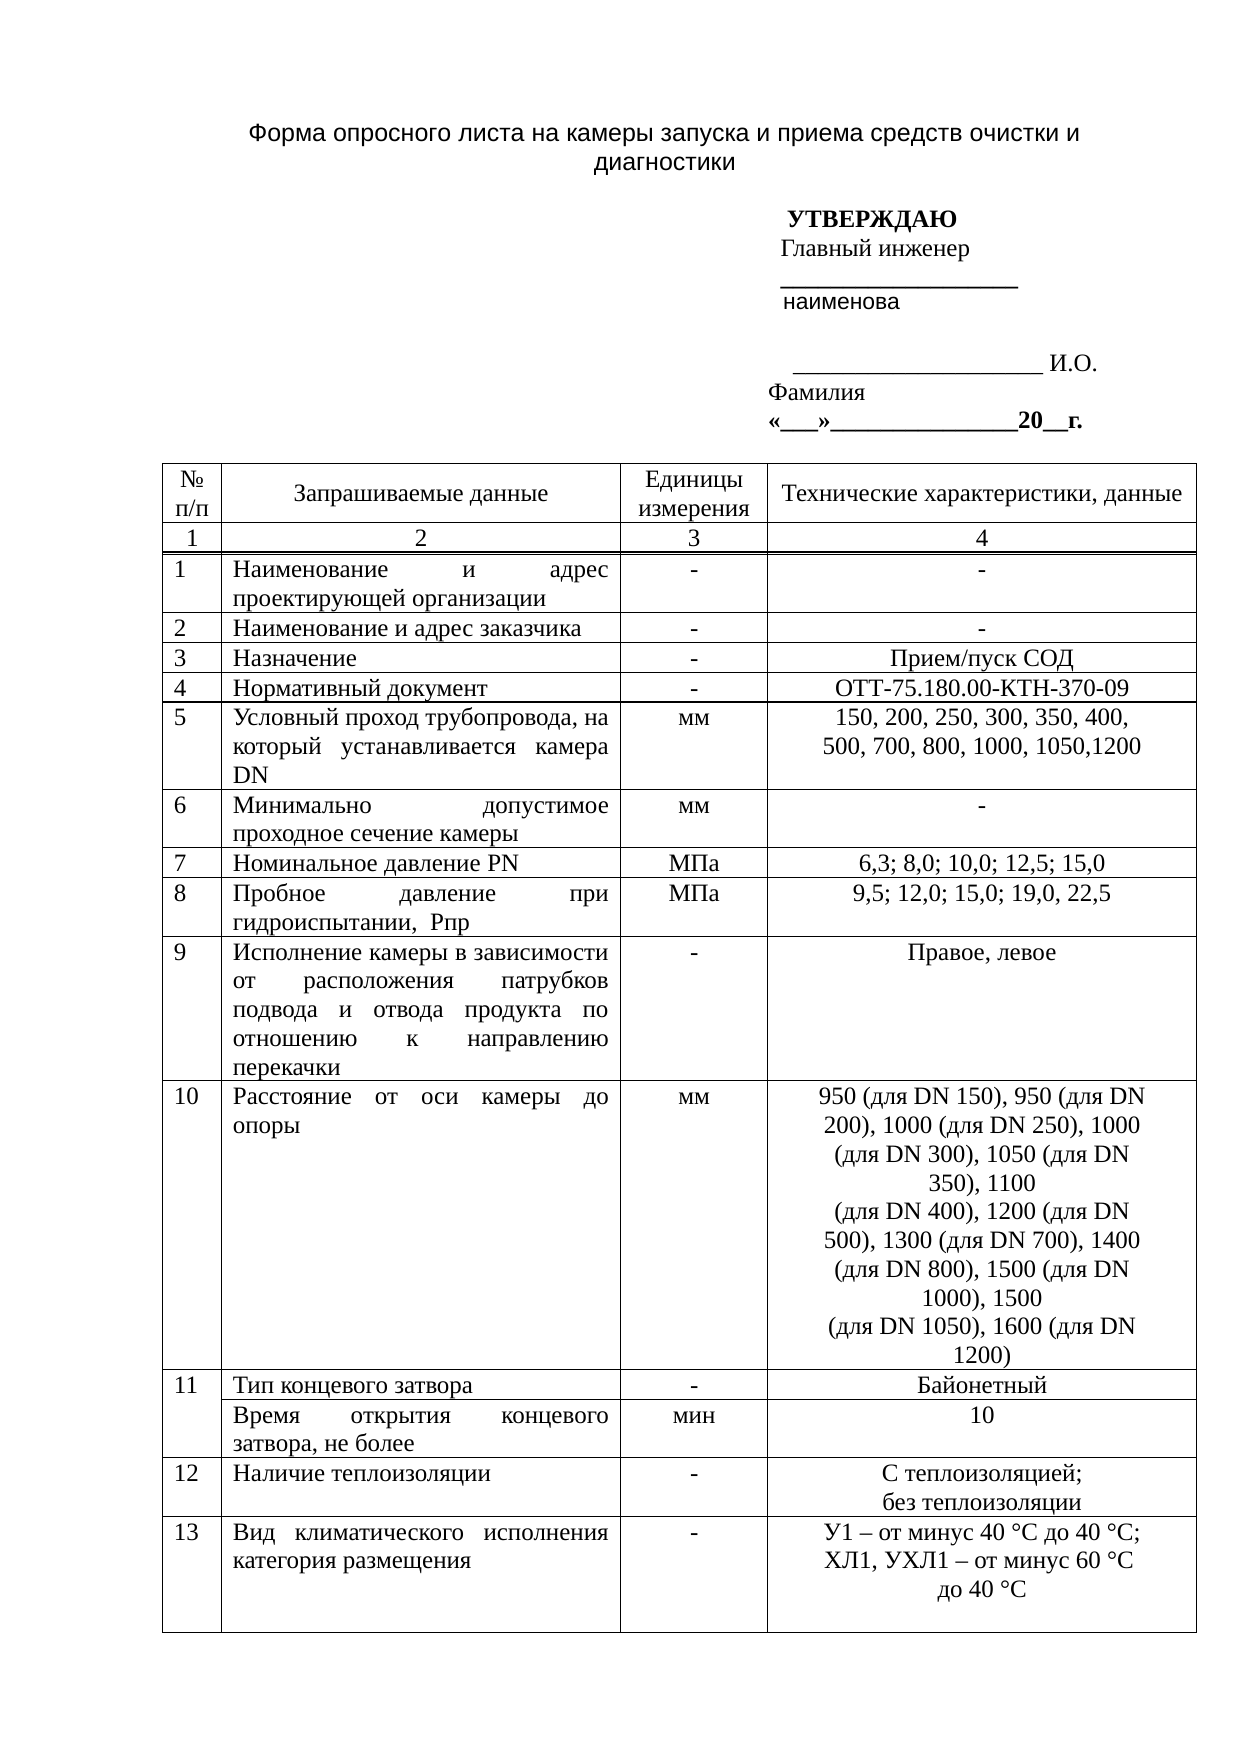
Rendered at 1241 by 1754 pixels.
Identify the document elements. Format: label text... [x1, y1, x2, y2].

table_cell - [621, 613, 767, 642]
table_cell 4 [768, 523, 1196, 551]
table_cell 150, 200, 250, 300, 350, 400, 500, 700, 800, 1000, 1050,1200 [768, 703, 1196, 789]
table_cell 10 [163, 1081, 221, 1369]
table_cell Номинальное давление PN [222, 848, 620, 877]
table_cell У1 – от минус 40 °С до 40 °С; ХЛ1, УХЛ1 – от минус 60 °С до 40 °С [768, 1517, 1196, 1632]
text УТВЕРЖДАЮ [768, 204, 1152, 233]
table_cell 1 [163, 523, 221, 551]
table_cell - [621, 1458, 767, 1516]
table_cell мм [621, 790, 767, 847]
table_cell С теплоизоляцией; без теплоизоляции [768, 1458, 1196, 1516]
table_cell Пробное давление при гидроиспытании, Pпр [222, 878, 620, 936]
table_header № п/п [163, 464, 221, 522]
table_cell мм [621, 1081, 767, 1369]
table_cell мин [621, 1400, 767, 1457]
table_cell Правое, левое [768, 937, 1196, 1080]
table_cell 9,5; 12,0; 15,0; 19,0, 22,5 [768, 878, 1196, 936]
table_cell - [621, 1370, 767, 1399]
table_cell Исполнение камеры в зависимости от расположения патрубков подвода и отвода продукта по отношению к направлению перекачки [222, 937, 620, 1080]
table_cell 9 [163, 937, 221, 1080]
table_cell 10 [768, 1400, 1196, 1457]
table_cell Тип концевого затвора [222, 1370, 620, 1399]
table_header Единицы измерения [621, 464, 767, 522]
table_cell 6 [163, 790, 221, 847]
table_cell Байонетный [768, 1370, 1196, 1399]
table_cell - [621, 555, 767, 612]
text «___»_______________20__г. [768, 406, 1152, 434]
table_cell 950 (для DN 150), 950 (для DN 200), 1000 (для DN 250), 1000 (для DN 300), 1050 (для DN 350), 1100 (для DN 400), 1200 (для DN 500), 1300 (для DN 700), 1400 (для DN 800), 1500 (для DN 1000), 1500 (для DN 1050), 1600 (для DN 1200) [768, 1081, 1196, 1369]
table_header Технические характеристики, данные [768, 464, 1196, 522]
table_cell - [621, 673, 767, 701]
table_header Запрашиваемые данные [222, 464, 620, 522]
table_cell - [768, 555, 1196, 612]
table_cell Наличие теплоизоляции [222, 1458, 620, 1516]
table_cell 4 [163, 673, 221, 701]
table_cell - [768, 790, 1196, 847]
table_cell Наименование и адрес проектирующей организации [222, 555, 620, 612]
text ____________________ И.О. Фамилия [768, 348, 1152, 406]
table_cell Наименование и адрес заказчика [222, 613, 620, 642]
table_cell 6,3; 8,0; 10,0; 12,5; 15,0 [768, 848, 1196, 877]
table_cell Условный проход трубопровода, на который устанавливается камера DN [222, 703, 620, 789]
table_cell 8 [163, 878, 221, 936]
table_cell ОТТ-75.180.00-КТН-370-09 [768, 673, 1196, 701]
table_cell Расстояние от оси камеры до опоры [222, 1081, 620, 1369]
table_cell 3 [163, 643, 221, 672]
table_cell Вид климатического исполнения категория размещения [222, 1517, 620, 1632]
table_cell Нормативный документ [222, 673, 620, 701]
table_cell 3 [621, 523, 767, 551]
table_cell 2 [163, 613, 221, 642]
table_cell Минимально допустимое проходное сечение камеры [222, 790, 620, 847]
table_cell 1 [163, 555, 221, 612]
table_cell МПа [621, 848, 767, 877]
table_cell мм [621, 703, 767, 789]
table_cell - [621, 643, 767, 672]
table_cell - [621, 1517, 767, 1632]
table_cell Прием/пуск СОД [768, 643, 1196, 672]
table_cell 2 [222, 523, 620, 551]
text ___________________ [768, 262, 1152, 291]
table_cell - [768, 613, 1196, 642]
table_cell Назначение [222, 643, 620, 672]
table_cell 11 [163, 1370, 221, 1457]
table_cell 7 [163, 848, 221, 877]
table_cell Время открытия концевого затвора, не более [222, 1400, 620, 1457]
table_cell 13 [163, 1517, 221, 1632]
table_cell 12 [163, 1458, 221, 1516]
text Форма опросного листа на камеры запуска и приема средств очистки и диагностики [177, 118, 1152, 176]
table_cell 5 [163, 703, 221, 789]
table_cell - [621, 937, 767, 1080]
text Главный инженер [768, 233, 1152, 262]
table_cell МПа [621, 878, 767, 936]
